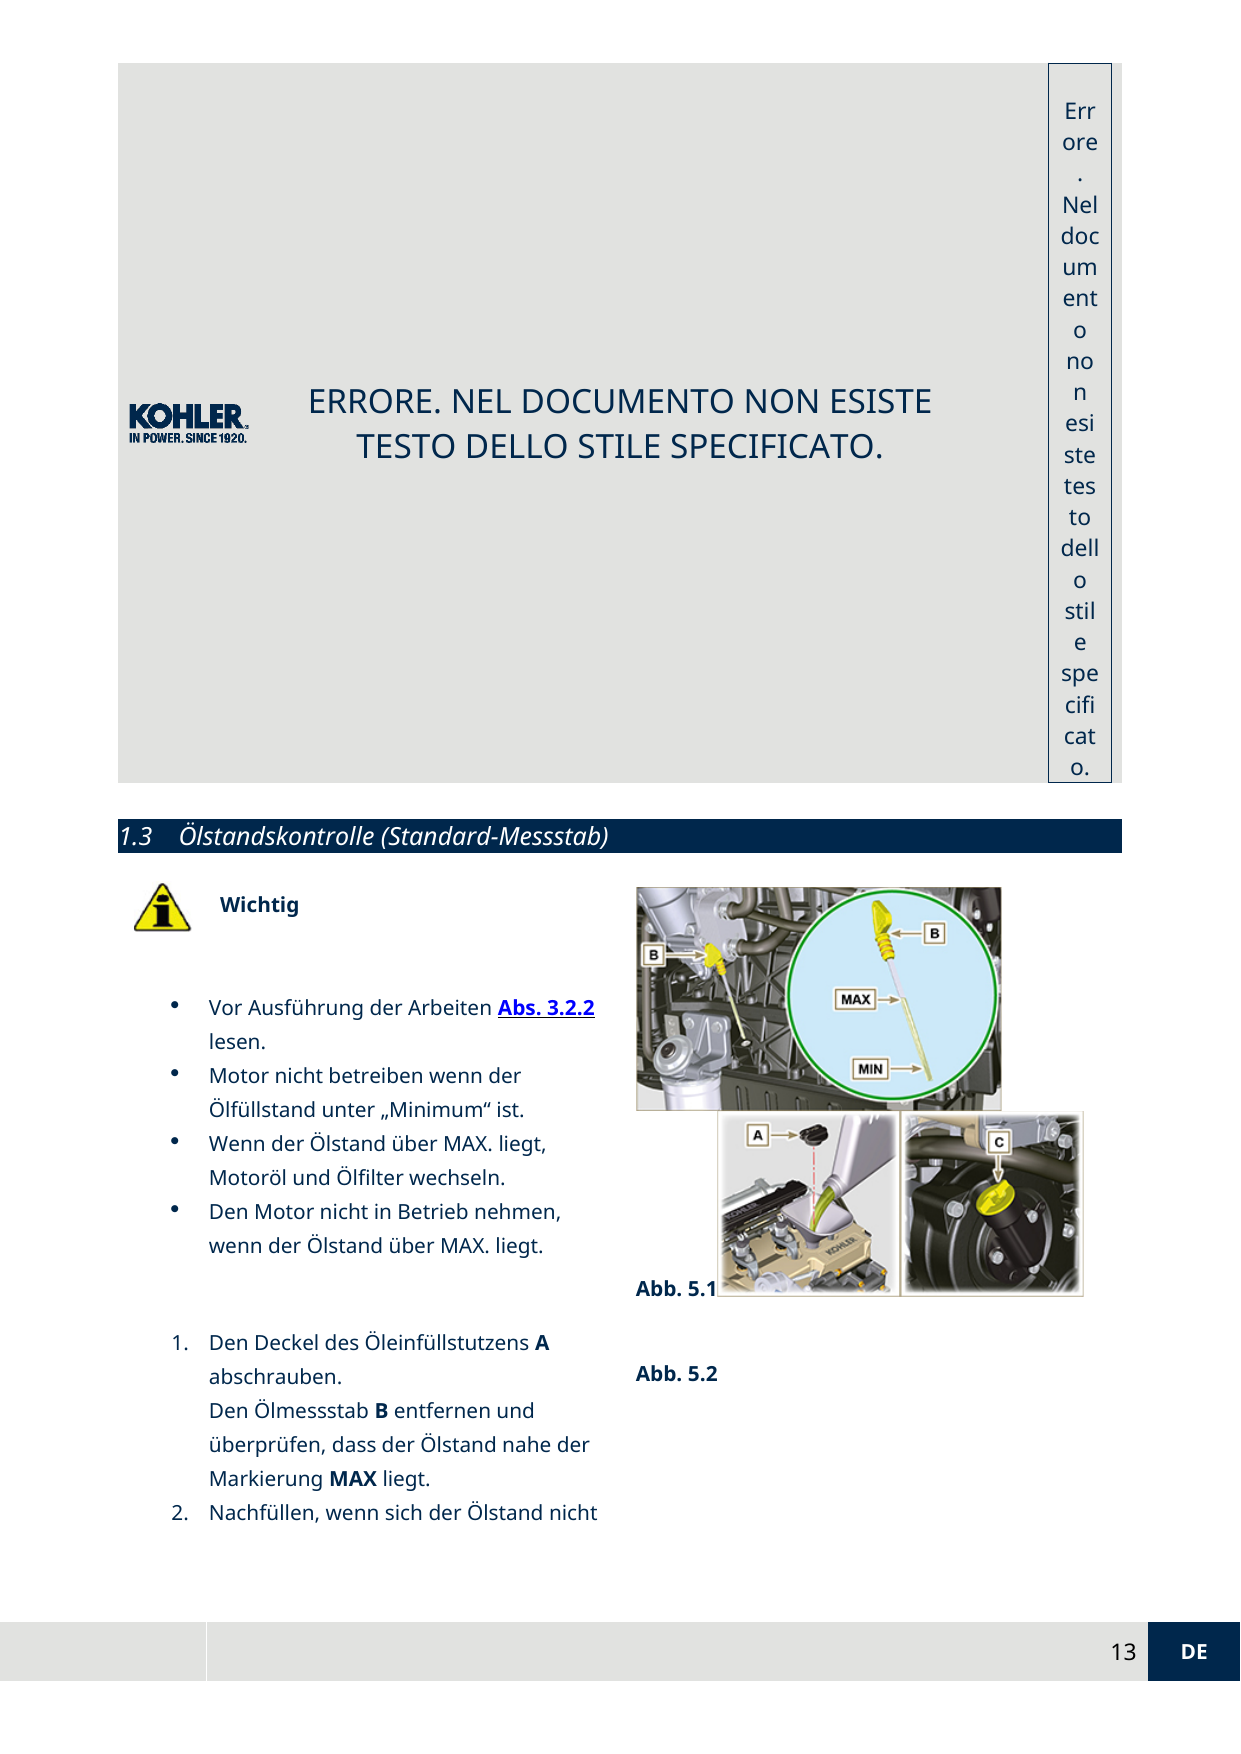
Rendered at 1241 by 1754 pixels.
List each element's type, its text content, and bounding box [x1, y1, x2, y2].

picture [129, 403, 249, 443]
picture [635, 887, 1084, 1297]
table_header Wichtig Vor Ausführung der Arbeiten Abs. 3.2.2 lesen. Motor nicht betreiben wenn der Ölfüllstand unter „Minimum“ ist. Wenn der Ölstand über MAX. liegt, Motoröl und Ölfilter wechseln. Den Motor nicht in Betrieb nehmen, wenn der Ölstand über MAX. liegt. Den Deckel des Öleinfüllstutzens A abschrauben. Den Ölmessstab B entfernen und überprüfen, dass der Ölstand nahe der Markierung MAX liegt. Nachfüllen, wenn sich der Ölstand nicht in der Näher der Markierung MAX befindet. Den Ölmessstab B wieder korrekt einführen. Den Deckel A und/oder C wieder aufschrauben C (Abb. 5.2) . [118, 872, 620, 1542]
subtitle Ölstandskontrolle (Standard-Messstab) [118, 819, 1122, 853]
picture [133, 881, 193, 932]
table_header Abb. 5.1 Abb. 5.2 [620, 872, 1122, 1542]
